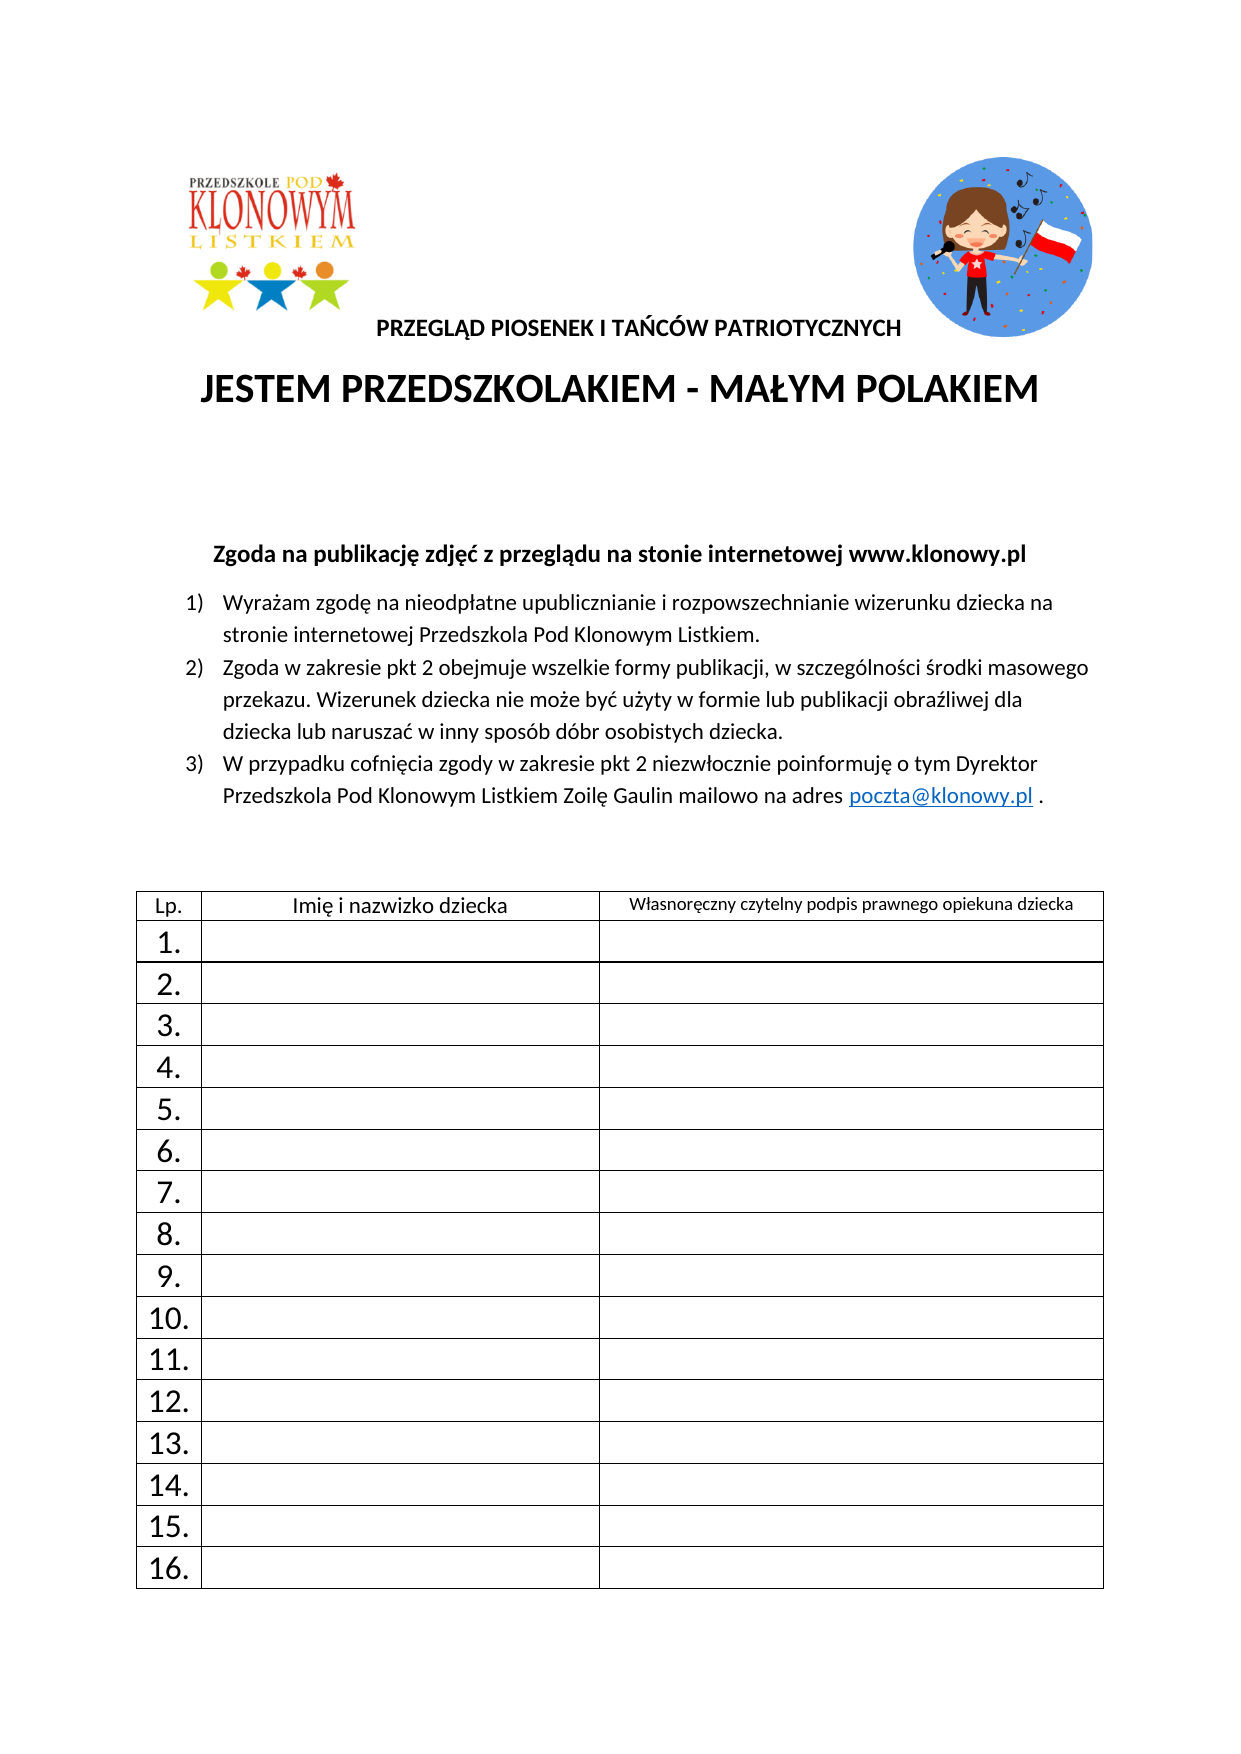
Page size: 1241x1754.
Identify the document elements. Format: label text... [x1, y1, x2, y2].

table_cell 14. [137, 1464, 201, 1504]
table_cell 3. [137, 1004, 201, 1045]
table_cell [600, 1339, 1103, 1379]
table_cell 13. [137, 1422, 201, 1463]
picture [913, 157, 1093, 337]
table_cell [600, 1380, 1103, 1421]
table_cell [600, 1213, 1103, 1254]
table_cell [202, 1297, 599, 1337]
table_cell [202, 1464, 599, 1504]
table_cell [202, 1422, 599, 1463]
table_cell [202, 1547, 599, 1588]
table_cell 5. [137, 1088, 201, 1128]
table_cell [600, 963, 1103, 1003]
table_header Lp. [137, 892, 201, 920]
table_header Własnoręczny czytelny podpis prawnego opiekuna dziecka [600, 892, 1103, 920]
list Zgoda w zakresie pkt 2 obejmuje wszelkie formy publikacji, w szczególności środki masowego przekazu. Wizerunek dziecka nie może być użyty w formie lub publikacji obraźliwej dla dziecka lub naruszać w inny sposób dóbr osobistych dziecka. [185, 653, 1093, 745]
table_cell 4. [137, 1046, 201, 1087]
list W przypadku cofnięcia zgody w zakresie pkt 2 niezwłocznie poinformuję o tym Dyrektor Przedszkola Pod Klonowym Listkiem Zoilę Gaulin mailowo na adres poczta@klonowy.pl . [185, 749, 1093, 809]
table_cell [600, 1297, 1103, 1337]
picture [173, 147, 363, 337]
table_header Imię i nazwizko dziecka [202, 892, 599, 920]
table_cell [600, 1004, 1103, 1045]
table_cell [600, 1046, 1103, 1087]
table_cell [202, 1004, 599, 1045]
table_cell 7. [137, 1171, 201, 1212]
table_cell [202, 921, 599, 961]
table_cell [600, 1088, 1103, 1128]
text Zgoda na publikację zdjęć z przeglądu na stonie internetowej www.klonowy.pl [148, 539, 1093, 569]
table_cell [202, 963, 599, 1003]
table_cell [202, 1255, 599, 1296]
table_cell 1. [137, 921, 201, 961]
table_cell [202, 1380, 599, 1421]
table_cell 6. [137, 1130, 201, 1170]
table_cell 8. [137, 1213, 201, 1254]
table_cell [202, 1046, 599, 1087]
table_cell [600, 1506, 1103, 1546]
table_cell [202, 1088, 599, 1128]
list Wyrażam zgodę na nieodpłatne upublicznianie i rozpowszechnianie wizerunku dziecka na stronie internetowej Przedszkola Pod Klonowym Listkiem. [185, 588, 1093, 648]
table_cell [600, 1464, 1103, 1504]
table_cell [600, 1422, 1103, 1463]
table_cell [600, 1171, 1103, 1212]
table_cell 12. [137, 1380, 201, 1421]
table_cell 11. [137, 1339, 201, 1379]
table_cell [202, 1339, 599, 1379]
table_cell [600, 1255, 1103, 1296]
table_cell [600, 1130, 1103, 1170]
table_cell 15. [137, 1506, 201, 1546]
table_cell [202, 1171, 599, 1212]
table_cell 16. [137, 1547, 201, 1588]
table_cell [600, 1547, 1103, 1588]
table_cell 2. [137, 963, 201, 1003]
table_cell [600, 921, 1103, 961]
table_cell [202, 1506, 599, 1546]
text JESTEM PRZEDSZKOLAKIEM - MAŁYM POLAKIEM [148, 362, 1093, 413]
table_cell 10. [137, 1297, 201, 1337]
table_cell [202, 1130, 599, 1170]
table_cell 9. [137, 1255, 201, 1296]
table_cell [202, 1213, 599, 1254]
